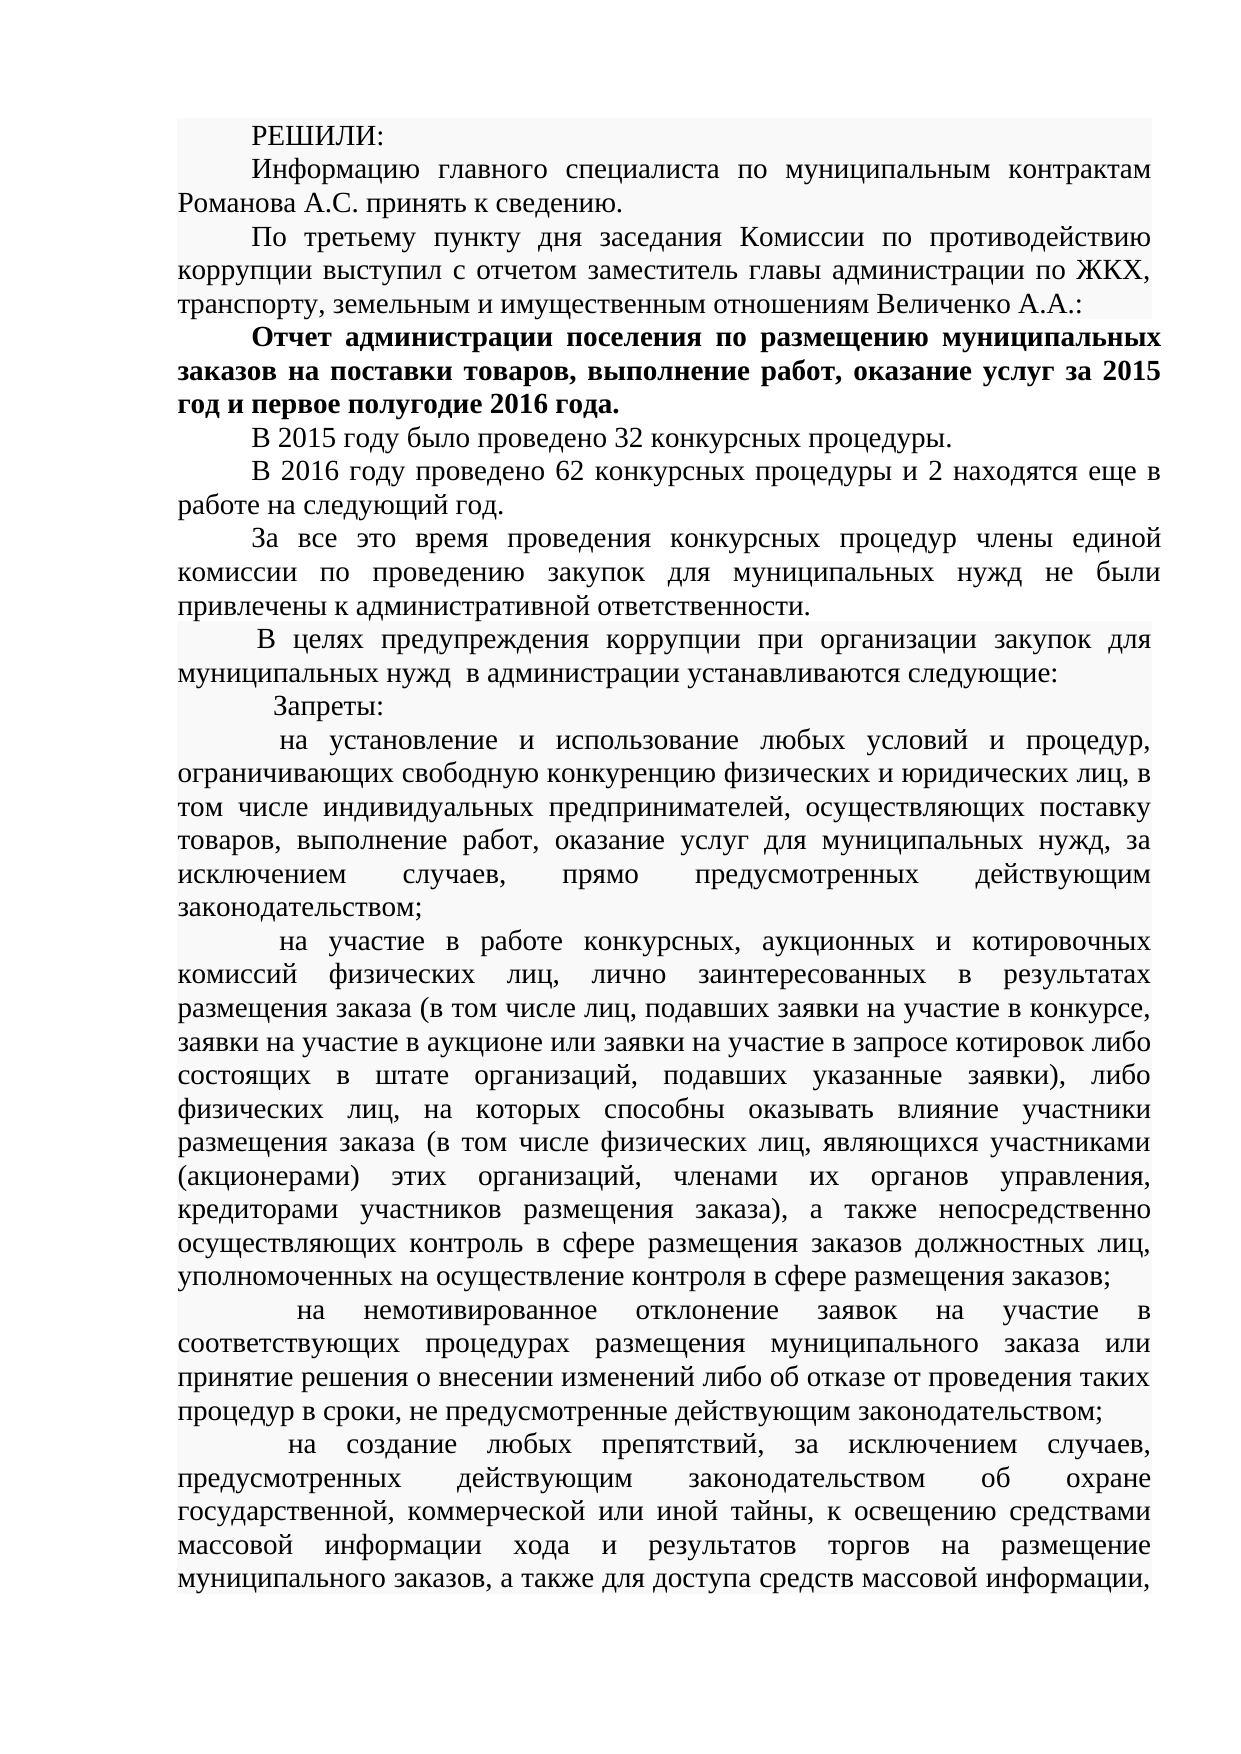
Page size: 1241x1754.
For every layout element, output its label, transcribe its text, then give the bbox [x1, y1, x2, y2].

text на установление и использование любых условий и процедур, ограничивающих свободную конкуренцию физических и юридических лиц, в том числе индивидуальных предпринимателей, осуществляющих поставку товаров, выполнение работ, оказание услуг для муниципальных нужд, за исключением случаев, прямо предусмотренных действующим законодательством; [177, 722, 1152, 923]
text Запреты: [177, 688, 1152, 722]
text В 2016 году проведено 62 конкурсных процедуры и 2 находятся еще в работе на следующий год. [177, 453, 1162, 521]
text на немотивированное отклонение заявок на участие в соответствующих процедурах размещения муниципального заказа или принятие решения о внесении изменений либо об отказе от проведения таких процедур в сроки, не предусмотренные действующим законодательством; [177, 1292, 1152, 1426]
text Отчет администрации поселения по размещению муниципальных заказов на поставки товаров, выполнение работ, оказание услуг за 2015 год и первое полугодие 2016 года. [177, 319, 1162, 420]
text За все это время проведения конкурсных процедур члены единой комиссии по проведению закупок для муниципальных нужд не были привлечены к административной ответственности. [177, 521, 1162, 621]
text В целях предупреждения коррупции при организации закупок для муниципальных нужд в администрации устанавливаются следующие: [177, 621, 1152, 688]
text По третьему пункту дня заседания Комиссии по противодействию коррупции выступил с отчетом заместитель главы администрации по ЖКХ, транспорту, земельным и имущественным отношениям Величенко А.А.: [177, 219, 1152, 319]
text В 2015 году было проведено 32 конкурсных процедуры. [177, 420, 1162, 453]
text Информацию главного специалиста по муниципальным контрактам Романова А.С. принять к сведению. [177, 152, 1152, 219]
text на участие в работе конкурсных, аукционных и котировочных комиссий физических лиц, лично заинтересованных в результатах размещения заказа (в том числе лиц, подавших заявки на участие в конкурсе, заявки на участие в аукционе или заявки на участие в запросе котировок либо состоящих в штате организаций, подавших указанные заявки), либо физических лиц, на которых способны оказывать влияние участники размещения заказа (в том числе физических лиц, являющихся участниками (акционерами) этих организаций, членами их органов управления, кредиторами участников размещения заказа), а также непосредственно осуществляющих контроль в сфере размещения заказов должностных лиц, уполномоченных на осуществление контроля в сфере размещения заказов; [177, 923, 1152, 1292]
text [177, 1426, 1152, 1594]
text РЕШИЛИ: [177, 118, 1152, 152]
